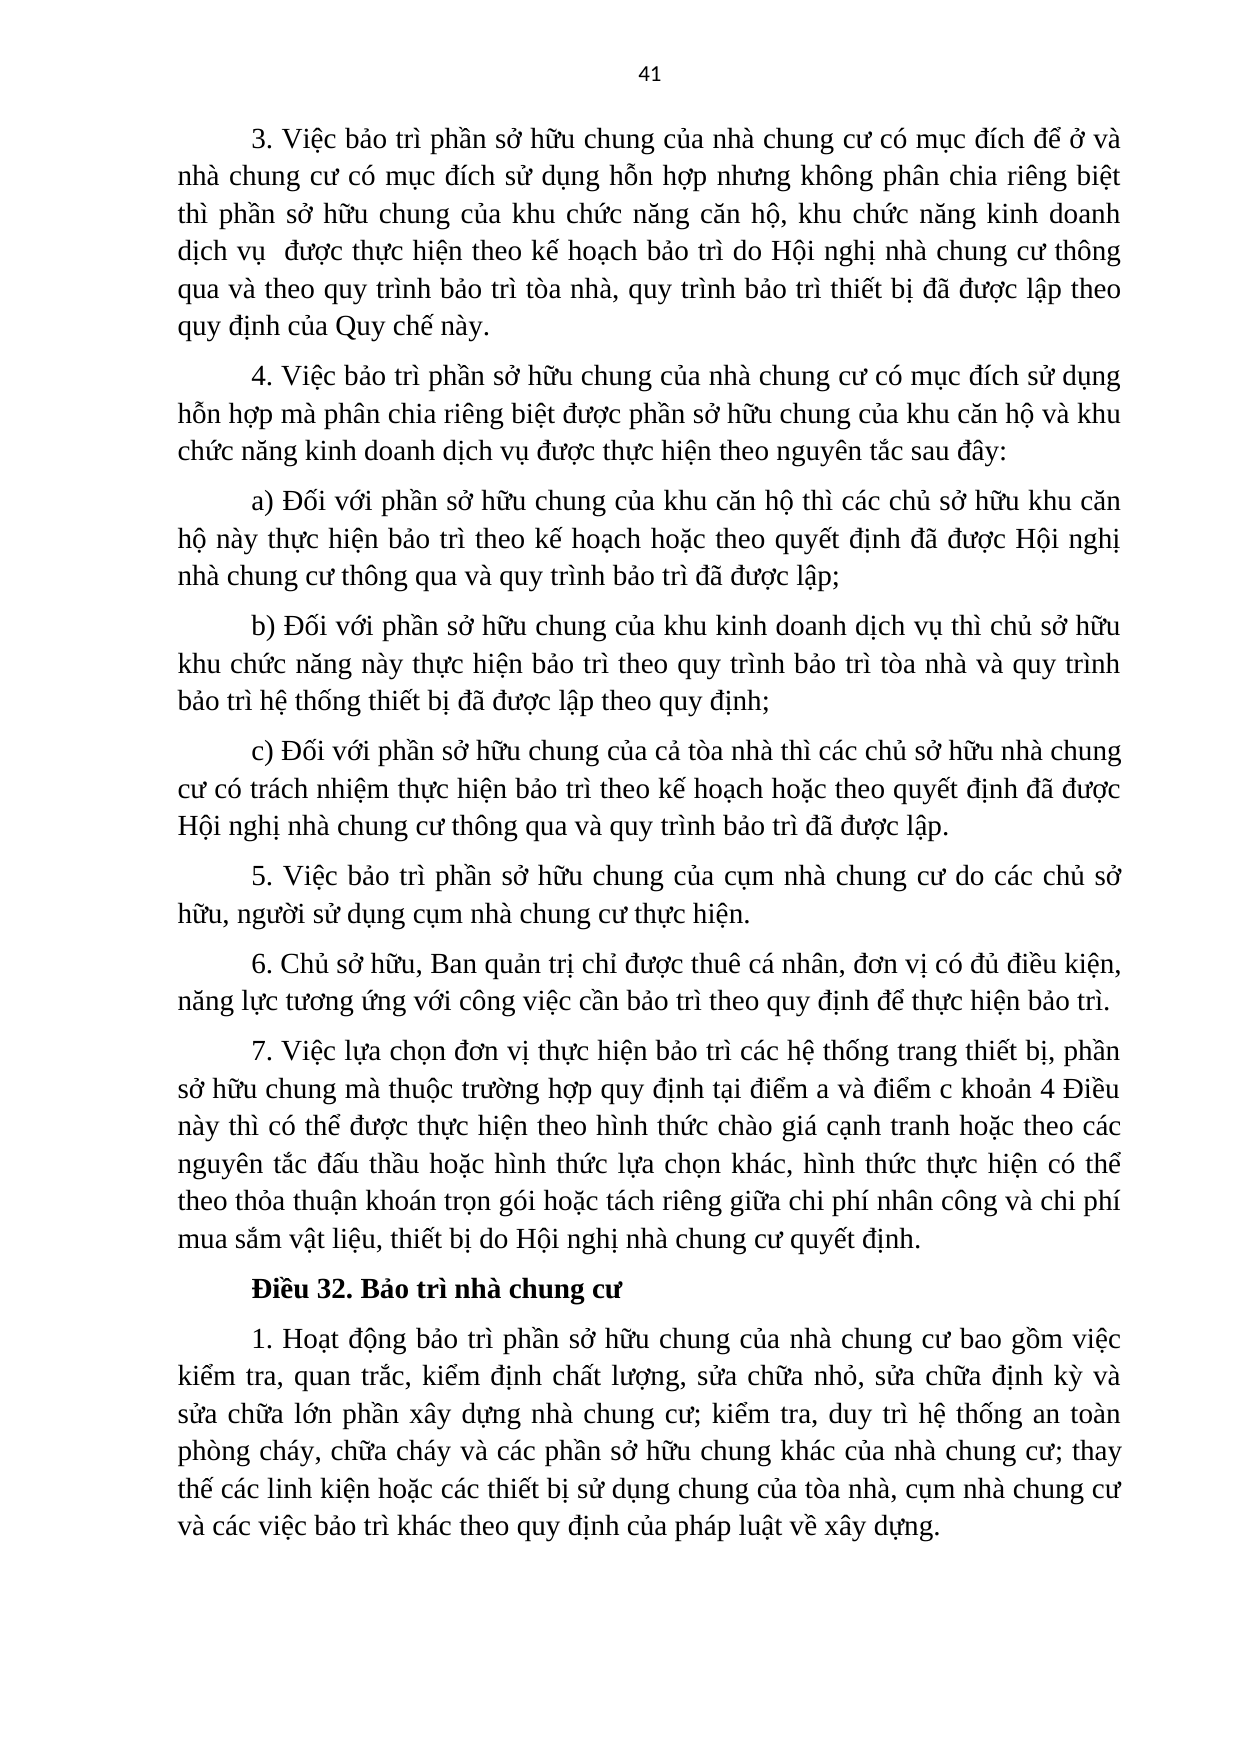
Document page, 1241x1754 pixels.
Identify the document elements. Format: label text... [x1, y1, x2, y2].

text 7. Việc lựa chọn đơn vị thực hiện bảo trì các hệ thống trang thiết bị, phần sở hữu chung mà thuộc trường hợp quy định tại điểm a và điểm c khoản 4 Điều này thì có thể được thực hiện theo hình thức chào giá cạnh tranh hoặc theo các nguyên tắc đấu thầu hoặc hình thức lựa chọn khác, hình thức thực hiện có thể theo thỏa thuận khoán trọn gói hoặc tách riêng giữa chi phí nhân công và chi phí mua sắm vật liệu, thiết bị do Hội nghị nhà chung cư quyết định. [177, 1031, 1122, 1256]
text 6. Chủ sở hữu, Ban quản trị chỉ được thuê cá nhân, đơn vị có đủ điều kiện, năng lực tương ứng với công việc cần bảo trì theo quy định để thực hiện bảo trì. [177, 943, 1122, 1018]
text 5. Việc bảo trì phần sở hữu chung của cụm nhà chung cư do các chủ sở hữu, người sử dụng cụm nhà chung cư thực hiện. [177, 856, 1122, 931]
text 1. Hoạt động bảo trì phần sở hữu chung của nhà chung cư bao gồm việc kiểm tra, quan trắc, kiểm định chất lượng, sửa chữa nhỏ, sửa chữa định kỳ và sửa chữa lớn phần xây dựng nhà chung cư; kiểm tra, duy trì hệ thống an toàn phòng cháy, chữa cháy và các phần sở hữu chung khác của nhà chung cư; thay thế các linh kiện hoặc các thiết bị sử dụng chung của tòa nhà, cụm nhà chung cư và các việc bảo trì khác theo quy định của pháp luật về xây dựng. [177, 1318, 1122, 1543]
text a) Đối với phần sở hữu chung của khu căn hộ thì các chủ sở hữu khu căn hộ này thực hiện bảo trì theo kế hoạch hoặc theo quyết định đã được Hội nghị nhà chung cư thông qua và quy trình bảo trì đã được lập; [177, 481, 1122, 593]
text c) Đối với phần sở hữu chung của cả tòa nhà thì các chủ sở hữu nhà chung cư có trách nhiệm thực hiện bảo trì theo kế hoạch hoặc theo quyết định đã được Hội nghị nhà chung cư thông qua và quy trình bảo trì đã được lập. [177, 731, 1122, 843]
text Điều 32. Bảo trì nhà chung cư [177, 1268, 1122, 1306]
text 3. Việc bảo trì phần sở hữu chung của nhà chung cư có mục đích để ở và nhà chung cư có mục đích sử dụng hỗn hợp nhưng không phân chia riêng biệt thì phần sở hữu chung của khu chức năng căn hộ, khu chức năng kinh doanh dịch vụ được thực hiện theo kế hoạch bảo trì do Hội nghị nhà chung cư thông qua và theo quy trình bảo trì tòa nhà, quy trình bảo trì thiết bị đã được lập theo quy định của Quy chế này. [177, 118, 1122, 343]
text 4. Việc bảo trì phần sở hữu chung của nhà chung cư có mục đích sử dụng hỗn hợp mà phân chia riêng biệt được phần sở hữu chung của khu căn hộ và khu chức năng kinh doanh dịch vụ được thực hiện theo nguyên tắc sau đây: [177, 356, 1122, 468]
text b) Đối với phần sở hữu chung của khu kinh doanh dịch vụ thì chủ sở hữu khu chức năng này thực hiện bảo trì theo quy trình bảo trì tòa nhà và quy trình bảo trì hệ thống thiết bị đã được lập theo quy định; [177, 606, 1122, 718]
